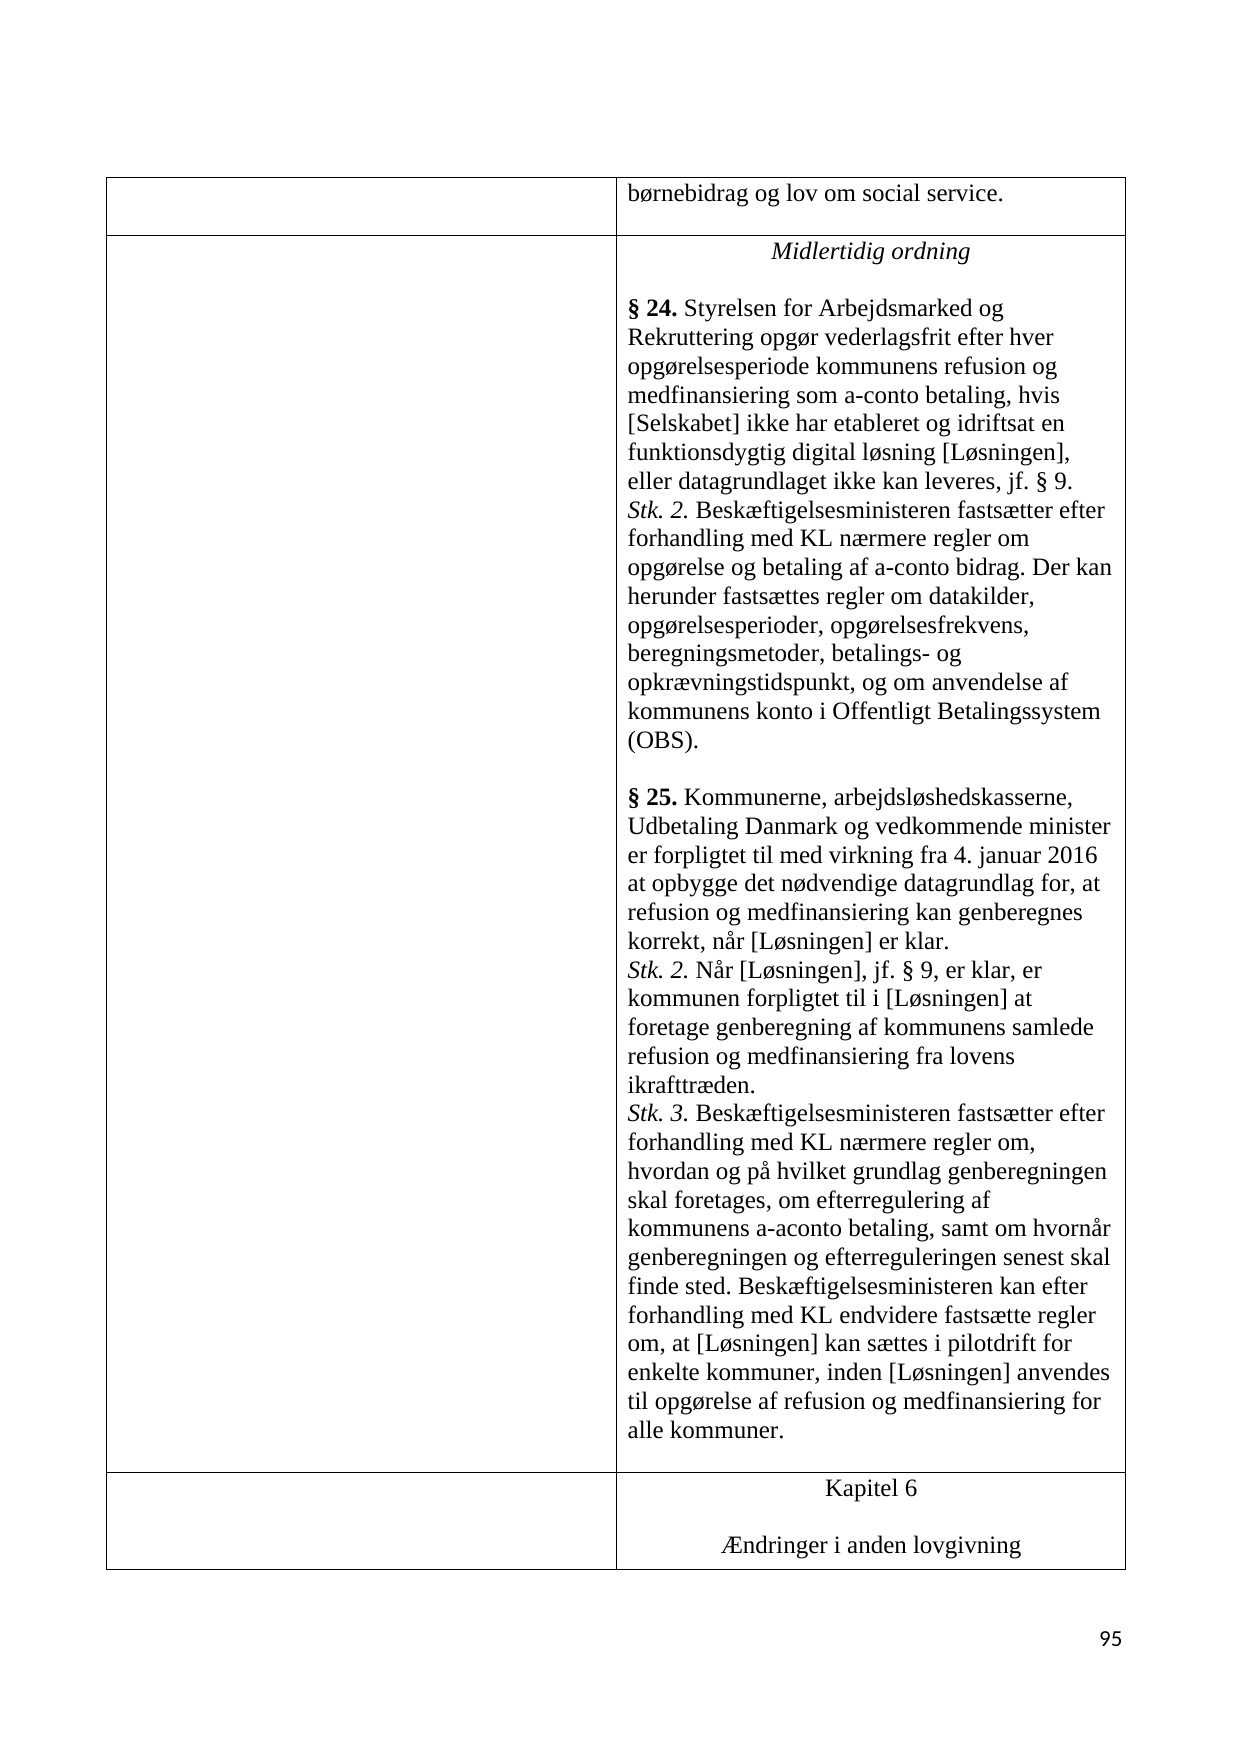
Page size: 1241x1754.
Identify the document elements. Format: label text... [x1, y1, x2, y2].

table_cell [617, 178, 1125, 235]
table_cell Midlertidig ordning § 24. Styrelsen for Arbejdsmarked og Rekruttering opgør vederlagsfrit efter hver opgørelsesperiode kommunens refusion og medfinansiering som a-conto betaling, hvis [Selskabet] ikke har etableret og idriftsat en funktionsdygtig digital løsning [Løsningen], eller datagrundlaget ikke kan leveres, jf. § 9. Stk. 2. Beskæftigelsesministeren fastsætter efter forhandling med KL nærmere regler om opgørelse og betaling af a-conto bidrag. Der kan herunder fastsættes regler om datakilder, opgørelsesperioder, opgørelsesfrekvens, beregningsmetoder, betalings- og opkrævningstidspunkt, og om anvendelse af kommunens konto i Offentligt Betalingssystem (OBS). § 25. Kommunerne, arbejdsløshedskasserne, Udbetaling Danmark og vedkommende minister er forpligtet til med virkning fra 4. januar 2016 at opbygge det nødvendige datagrundlag for, at refusion og medfinansiering kan genberegnes korrekt, når [Løsningen] er klar. Stk. 2. Når [Løsningen], jf. § 9, er klar, er kommunen forpligtet til i [Løsningen] at foretage genberegning af kommunens samlede refusion og medfinansiering fra lovens ikrafttræden. Stk. 3. Beskæftigelsesministeren fastsætter efter forhandling med KL nærmere regler om, hvordan og på hvilket grundlag genberegningen skal foretages, om efterregulering af kommunens a-aconto betaling, samt om hvornår genberegningen og efterreguleringen senest skal finde sted. Beskæftigelsesministeren kan efter forhandling med KL endvidere fastsætte regler om, at [Løsningen] kan sættes i pilotdrift for enkelte kommuner, inden [Løsningen] anvendes til opgørelse af refusion og medfinansiering for alle kommuner. [617, 236, 1125, 1472]
table_cell [107, 178, 616, 235]
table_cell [617, 1473, 1125, 1569]
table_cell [107, 1473, 616, 1569]
table_cell [107, 236, 616, 1472]
